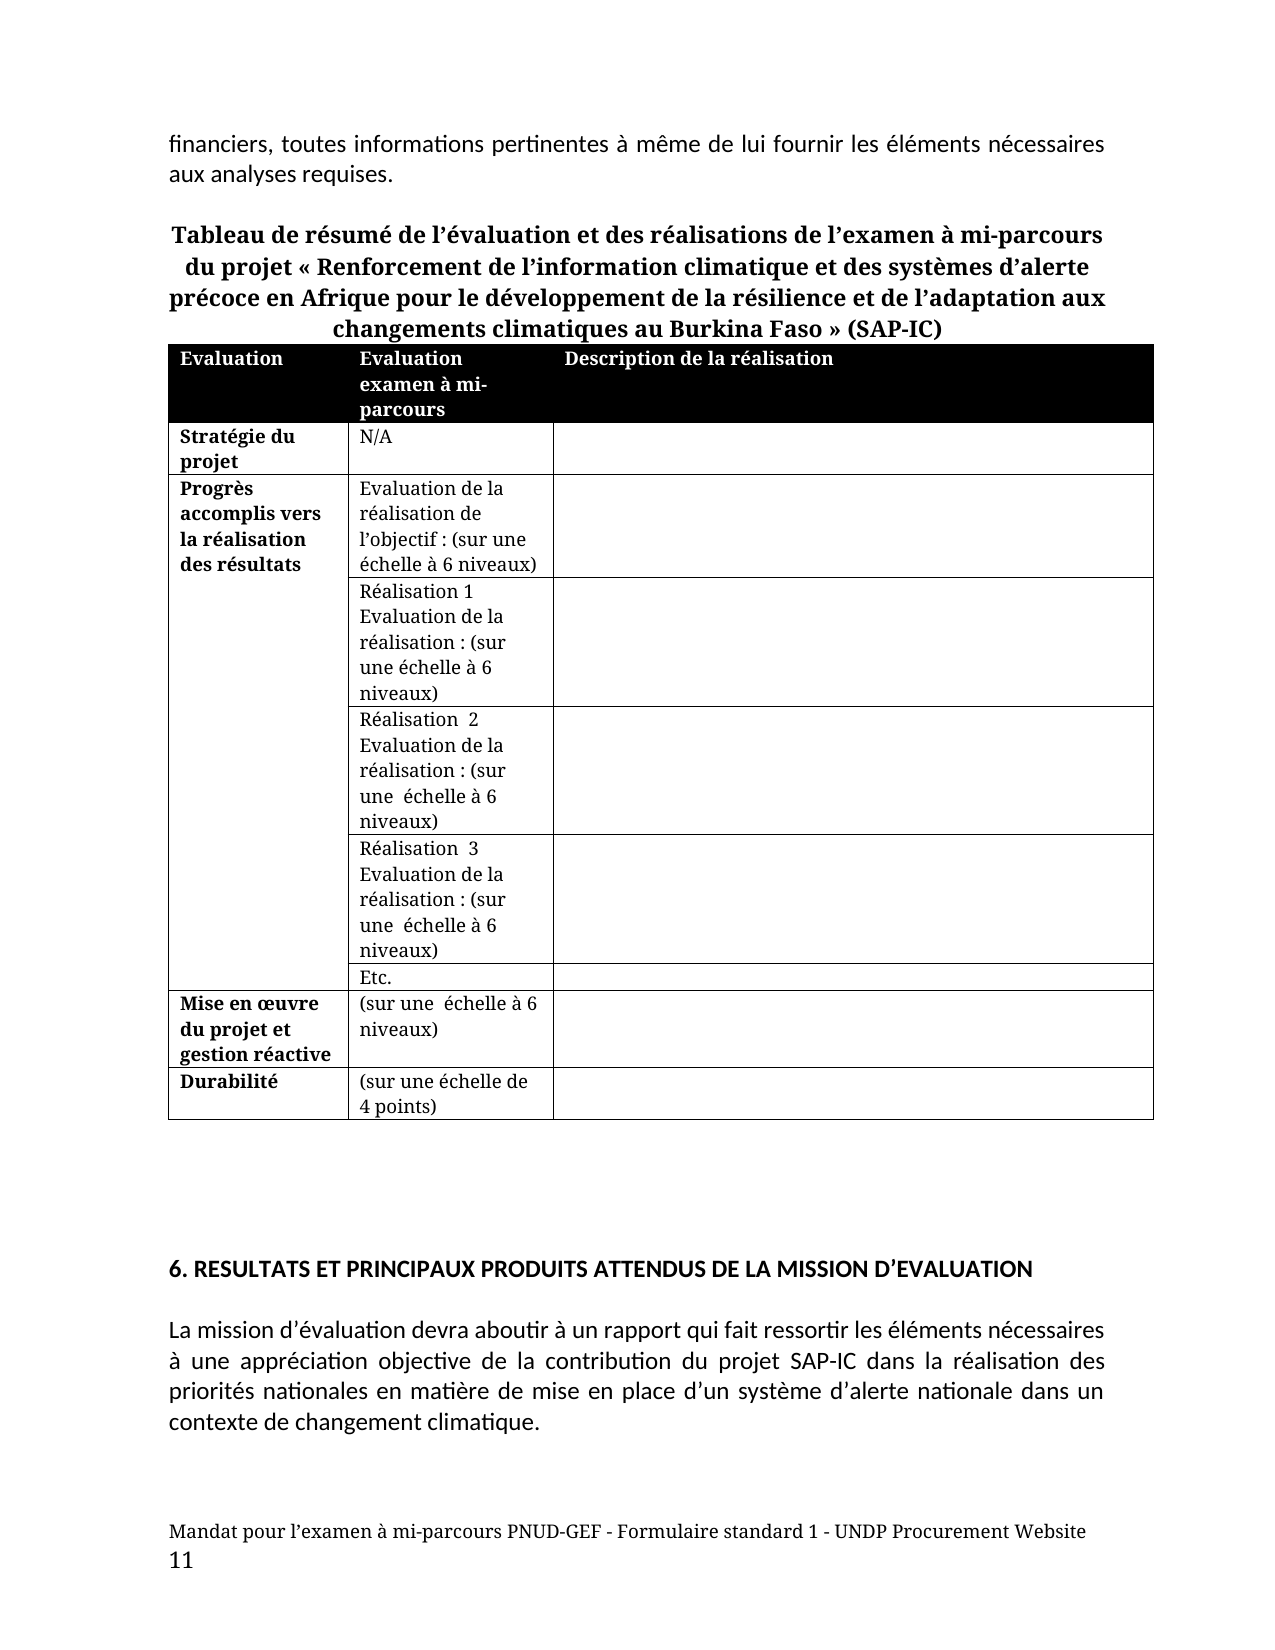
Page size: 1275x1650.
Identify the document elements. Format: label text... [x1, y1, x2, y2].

table_cell N/A [349, 423, 553, 474]
table_cell (sur une échelle de 4 points) [349, 1068, 553, 1119]
table_header Evaluation examen à mi-parcours [349, 345, 553, 422]
table_header Description de la réalisation [554, 345, 1153, 422]
table_cell [554, 991, 1153, 1067]
table_cell [554, 423, 1153, 474]
table_cell Evaluation de la réalisation de l’objectif : (sur une échelle à 6 niveaux) [349, 475, 553, 577]
table_header Evaluation [169, 345, 348, 422]
table_cell [554, 475, 1153, 577]
text Tableau de résumé de l’évaluation et des réalisations de l’examen à mi-parcours du projet « Renforcement de l’information climatique et des systèmes d’alerte précoce en Afrique pour le développement de la résilience et de l’adaptation aux changements climatiques au Burkina Faso » (SAP-IC) [169, 219, 1106, 344]
table_cell Progrès accomplis vers la réalisation des résultats [169, 475, 348, 989]
table_cell [554, 964, 1153, 989]
table_cell Stratégie du projet [169, 423, 348, 474]
table_cell [554, 707, 1153, 834]
table_cell Durabilité [169, 1068, 348, 1119]
table_cell [554, 835, 1153, 963]
table_cell [554, 578, 1153, 706]
table_cell Réalisation 3 Evaluation de la réalisation : (sur une échelle à 6 niveaux) [349, 835, 553, 963]
text La mission d’évaluation devra aboutir à un rapport qui fait ressortir les éléments nécessaires à une appréciation objective de la contribution du projet SAP-IC dans la réalisation des priorités nationales en matière de mise en place d’un système d’alerte nationale dans un contexte de changement climatique. [169, 1314, 1106, 1436]
table_cell Réalisation 1 Evaluation de la réalisation : (sur une échelle à 6 niveaux) [349, 578, 553, 706]
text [169, 128, 1106, 189]
table_cell [554, 1068, 1153, 1119]
text 6. RESULTATS ET PRINCIPAUX PRODUITS ATTENDUS DE LA MISSION D’EVALUATION [169, 1253, 1106, 1284]
table_cell Réalisation 2 Evaluation de la réalisation : (sur une échelle à 6 niveaux) [349, 707, 553, 834]
table_cell Etc. [349, 964, 553, 989]
table_cell Mise en œuvre du projet et gestion réactive [169, 991, 348, 1067]
table_cell (sur une échelle à 6 niveaux) [349, 991, 553, 1067]
